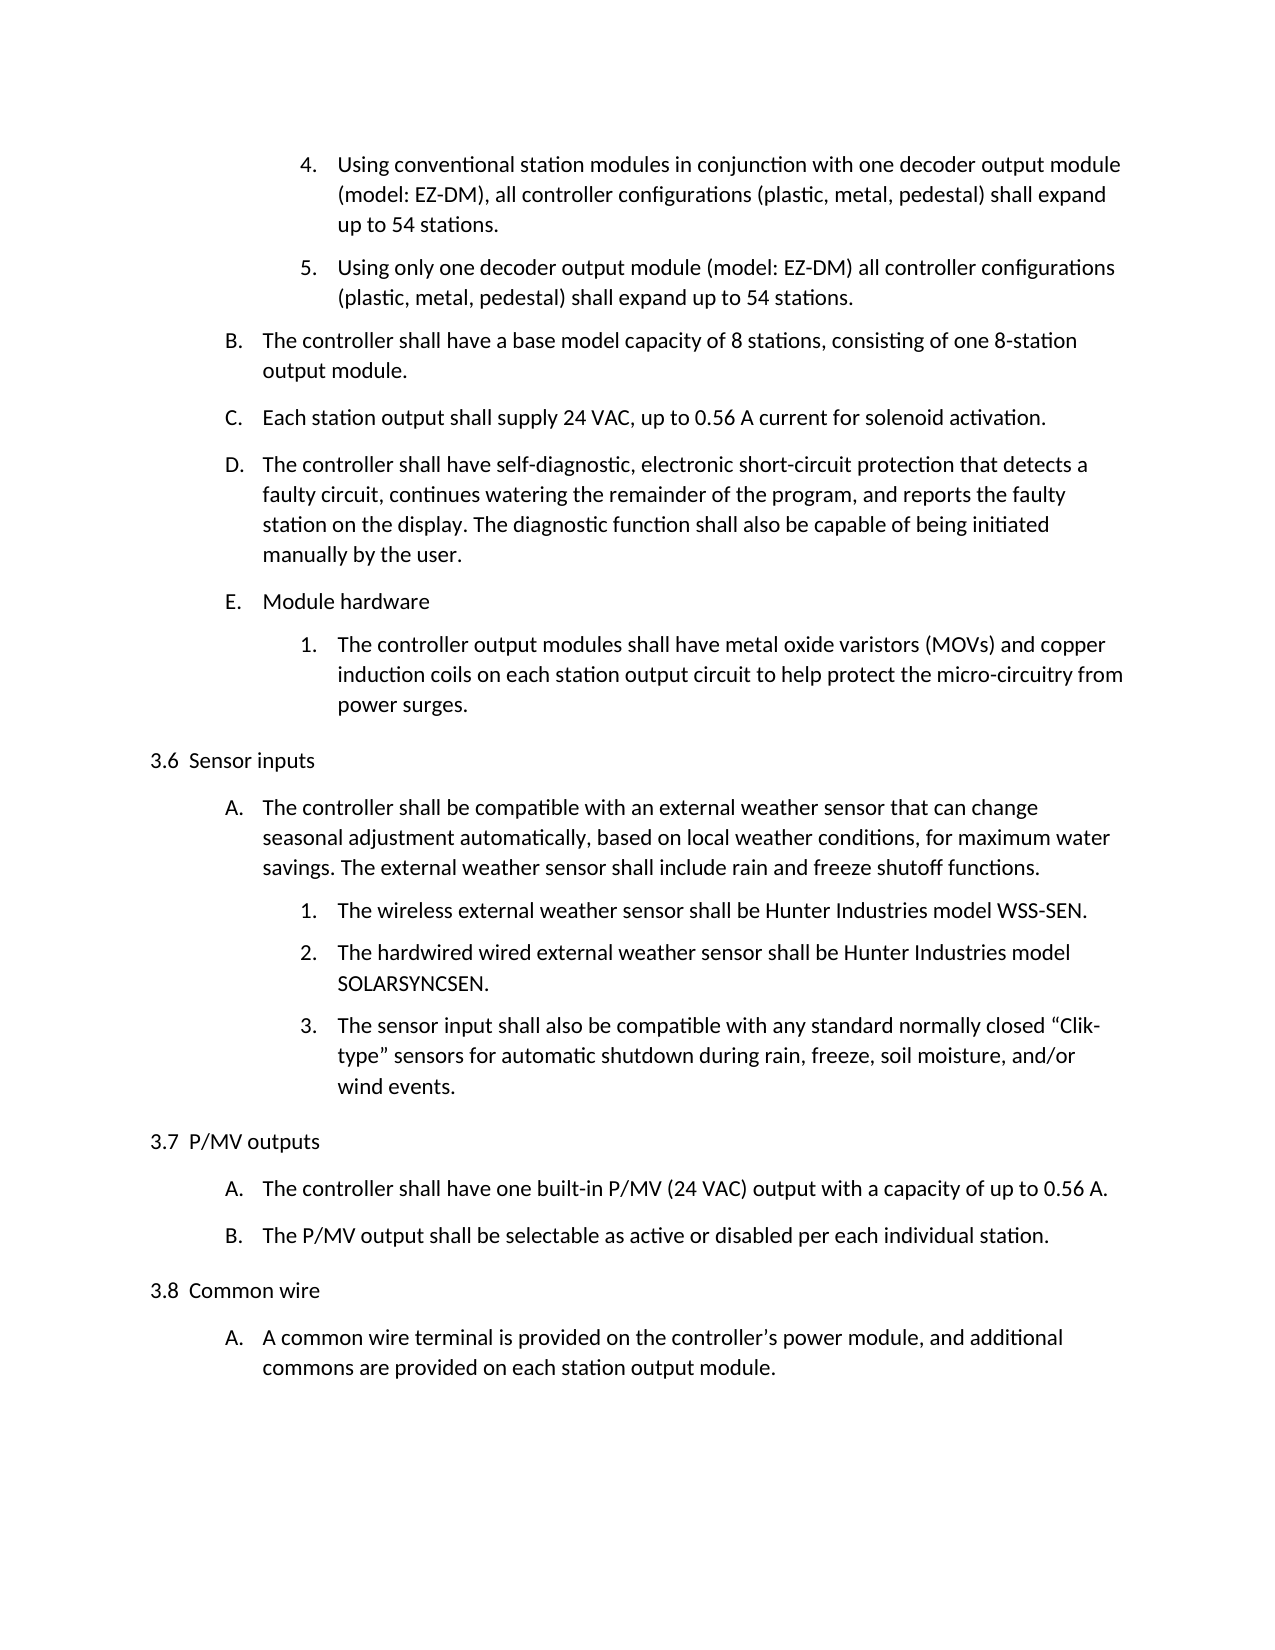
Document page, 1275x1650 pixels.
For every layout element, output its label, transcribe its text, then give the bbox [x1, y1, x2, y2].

list The controller output modules shall have metal oxide varistors (MOVs) and copper induction coils on each station output circuit to help protect the micro-circuitry from power surges. [300, 630, 1125, 719]
list The controller shall have one built-in P/MV (24 VAC) output with a capacity of up to 0.56 A. [225, 1174, 1125, 1202]
list Module hardware [225, 587, 1125, 616]
list Common wire [150, 1276, 1125, 1304]
list The controller shall have a base model capacity of 8 stations, consisting of one 8-station output module. [225, 326, 1125, 384]
list Sensor inputs [150, 746, 1125, 774]
list The hardwired wired external weather sensor shall be Hunter Industries model SOLARSYNCSEN. [300, 938, 1125, 997]
list A. The controller shall be compatible with an external weather sensor that can change seasonal adjustment automatically, based on local weather conditions, for maximum water savings. The external weather sensor shall include rain and freeze shutoff functions. [225, 793, 1125, 881]
list Using conventional station modules in conjunction with one decoder output module (model: EZ-DM), all controller configurations (plastic, metal, pedestal) shall expand up to 54 stations. [300, 150, 1125, 238]
list P/MV outputs [150, 1127, 1125, 1155]
list The controller shall have self-diagnostic, electronic short-circuit protection that detects a faulty circuit, continues watering the remainder of the program, and reports the faulty station on the display. The diagnostic function shall also be capable of being initiated manually by the user. [225, 450, 1125, 569]
list The sensor input shall also be compatible with any standard normally closed “Clik-type” sensors for automatic shutdown during rain, freeze, soil moisture, and/or wind events. [300, 1011, 1125, 1100]
list Each station output shall supply 24 VAC, up to 0.56 A current for solenoid activation. [225, 403, 1125, 431]
list The wireless external weather sensor shall be Hunter Industries model WSS-SEN. [300, 896, 1125, 924]
list Using only one decoder output module (model: EZ-DM) all controller configurations (plastic, metal, pedestal) shall expand up to 54 stations. [300, 253, 1125, 311]
list The P/MV output shall be selectable as active or disabled per each individual station. [225, 1221, 1125, 1249]
list A common wire terminal is provided on the controller’s power module, and additional commons are provided on each station output module. [225, 1323, 1125, 1472]
